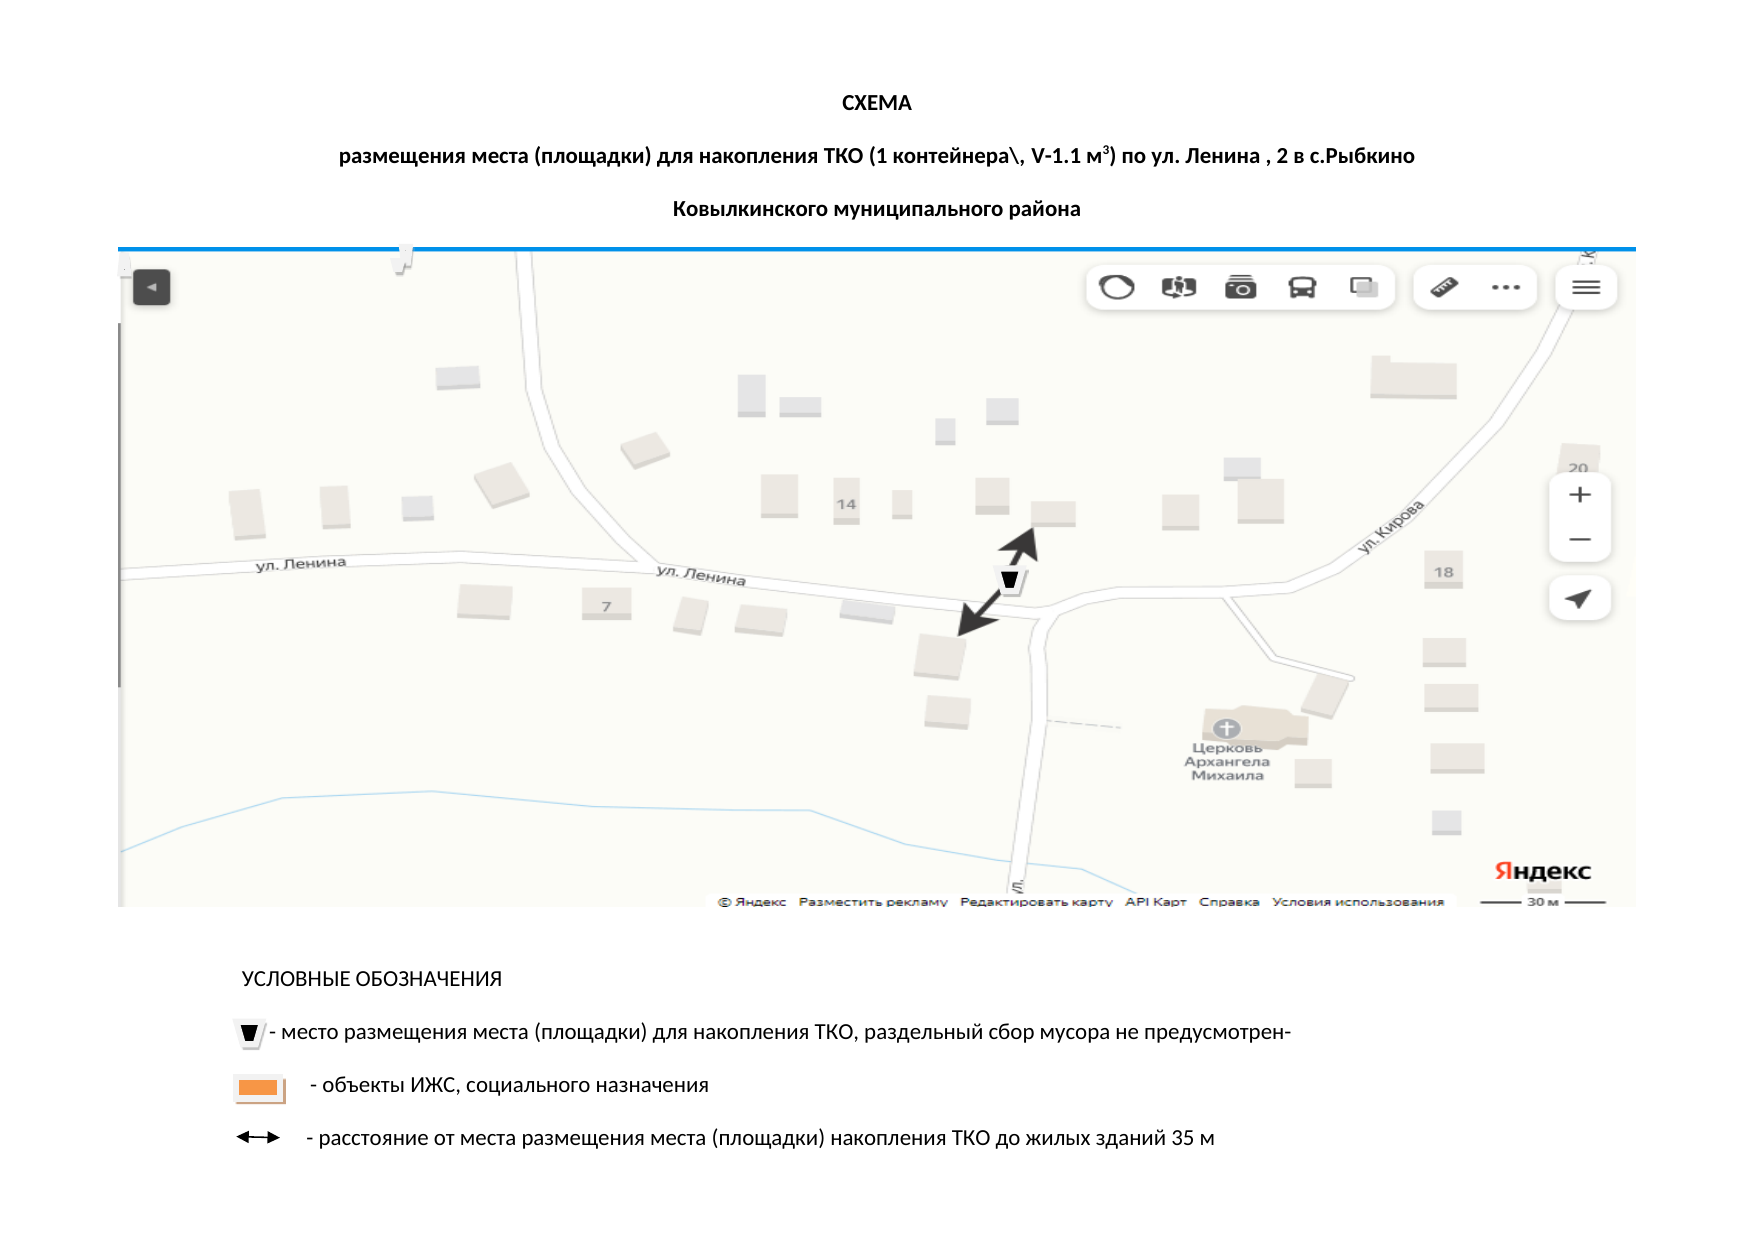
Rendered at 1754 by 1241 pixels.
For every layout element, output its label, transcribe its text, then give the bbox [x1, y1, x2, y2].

text - объекты ИЖС, социального назначения [118, 1070, 1636, 1098]
text размещения места (площадки) для накопления ТКО (1 контейнера\, V-1.1 м3) по ул. Ленина , 2 в с.Рыбкино [118, 142, 1636, 169]
text - место размещения места (площадки) для накопления ТКО, раздельный сбор мусора не предусмотрен- [118, 1017, 1636, 1045]
picture [118, 247, 1636, 907]
text - расстояние от места размещения места (площадки) накопления ТКО до жилых зданий 35 м [118, 1123, 1636, 1151]
text Ковылкинского муниципального района [118, 194, 1636, 223]
text УСЛОВНЫЕ ОБОЗНАЧЕНИЯ [118, 964, 1636, 992]
text СХЕМА [118, 88, 1636, 117]
